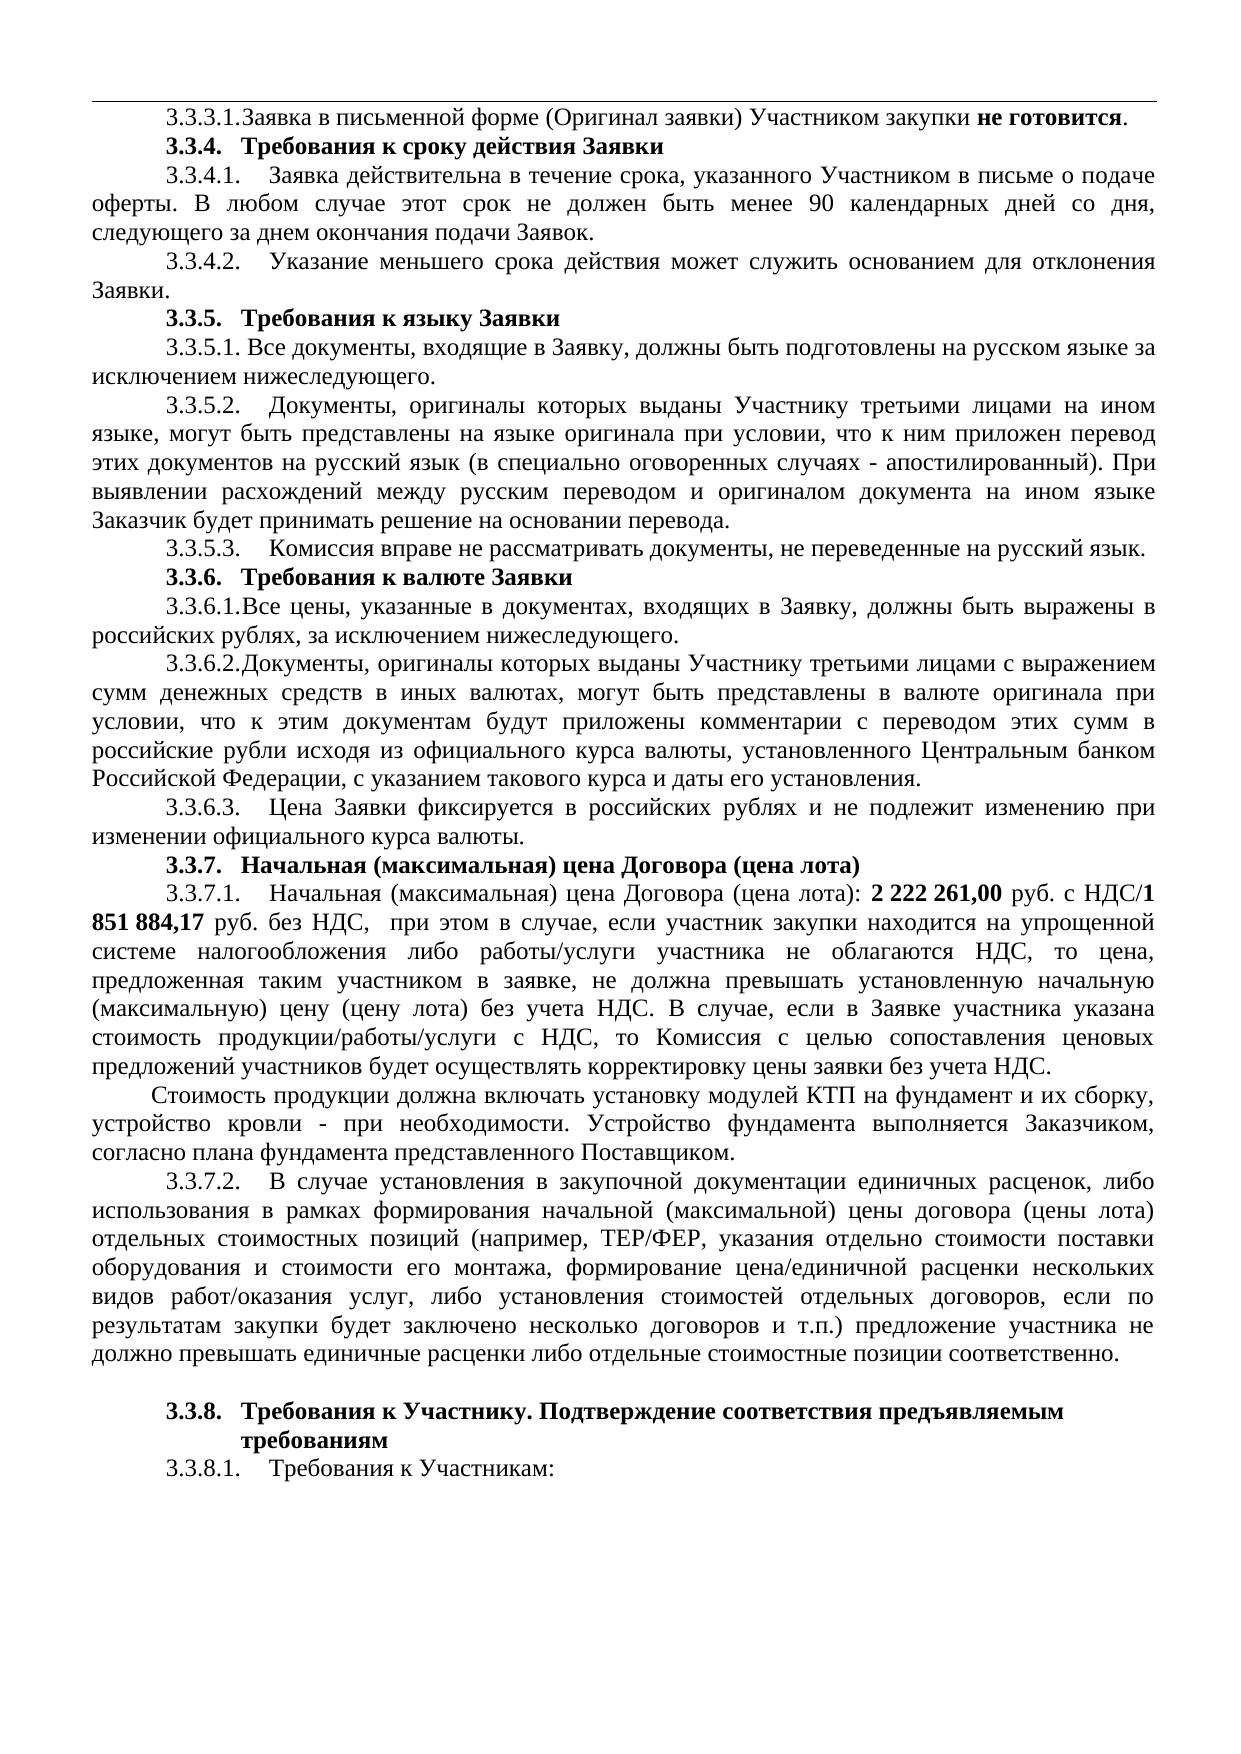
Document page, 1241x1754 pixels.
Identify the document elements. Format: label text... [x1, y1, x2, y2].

list Все цены, указанные в документах, входящих в Заявку, должны быть выражены в российских рублях, за исключением нижеследующего. [92, 591, 1157, 648]
list Требования к Участникам: [92, 1453, 1157, 1482]
subtitle Требования к валюте Заявки [166, 562, 1157, 591]
list Указание меньшего срока действия может служить основанием для отклонения Заявки. [92, 246, 1156, 303]
list Заявка в письменной форме (Оригинал заявки) Участником закупки не готовится. [92, 102, 1157, 131]
subtitle Требования к языку Заявки [166, 303, 1157, 332]
text Стоимость продукции должна включать установку модулей КТП на фундамент и их сборку, устройство кровли - при необходимости. Устройство фундамента выполняется Заказчиком, согласно плана фундамента представленного Поставщиком. [92, 1080, 1155, 1166]
subtitle Требования к Участнику. Подтверждение соответствия предъявляемым требованиям [166, 1396, 1157, 1453]
list Документы, оригиналы которых выданы Участнику третьими лицами на ином языке, могут быть представлены на языке оригинала при условии, что к ним приложен перевод этих документов на русский язык (в специально оговоренных случаях - апостилированный). При выявлении расхождений между русским переводом и оригиналом документа на ином языке Заказчик будет принимать решение на основании перевода. [92, 390, 1157, 533]
text 3.3.5.1. Все документы, входящие в Заявку, должны быть подготовлены на русском языке за исключением нижеследующего. [92, 332, 1157, 390]
subtitle Начальная (максимальная) цена Договора (цена лота) [166, 850, 1157, 878]
list Комиссия вправе не рассматривать документы, не переведенные на русский язык. [92, 533, 1157, 562]
list Начальная (максимальная) цена Договора (цена лота): 2 222 261,00 руб. с НДС/1 851 884,17 руб. без НДС, при этом в случае, если участник закупки находится на упрощенной системе налогообложения либо работы/услуги участника не облагаются НДС, то цена, предложенная таким участником в заявке, не должна превышать установленную начальную (максимальную) цену (цену лота) без учета НДС. В случае, если в Заявке участника указана стоимость продукции/работы/услуги с НДС, то Комиссия с целью сопоставления ценовых предложений участников будет осуществлять корректировку цены заявки без учета НДС. [92, 878, 1155, 1080]
subtitle Требования к сроку действия Заявки [166, 131, 1157, 160]
list Цена Заявки фиксируется в российских рублях и не подлежит изменению при изменении официального курса валюты. [92, 792, 1157, 850]
list Заявка действительна в течение срока, указанного Участником в письме о подаче оферты. В любом случае этот срок не должен быть менее 90 календарных дней со дня, следующего за днем окончания подачи Заявок. [92, 160, 1156, 246]
list Документы, оригиналы которых выданы Участнику третьими лицами с выражением сумм денежных средств в иных валютах, могут быть представлены в валюте оригинала при условии, что к этим документам будут приложены комментарии с переводом этих сумм в российские рубли исходя из официального курса валюты, установленного Центральным банком Российской Федерации, с указанием такового курса и даты его установления. [92, 648, 1157, 792]
list В случае установления в закупочной документации единичных расценок, либо использования в рамках формирования начальной (максимальной) цены договора (цены лота) отдельных стоимостных позиций (например, ТЕР/ФЕР, указания отдельно стоимости поставки оборудования и стоимости его монтажа, формирование цена/единичной расценки нескольких видов работ/оказания услуг, либо установления стоимостей отдельных договоров, если по результатам закупки будет заключено несколько договоров и т.п.) предложение участника не должно превышать единичные расценки либо отдельные стоимостные позиции соответственно. [92, 1166, 1155, 1367]
